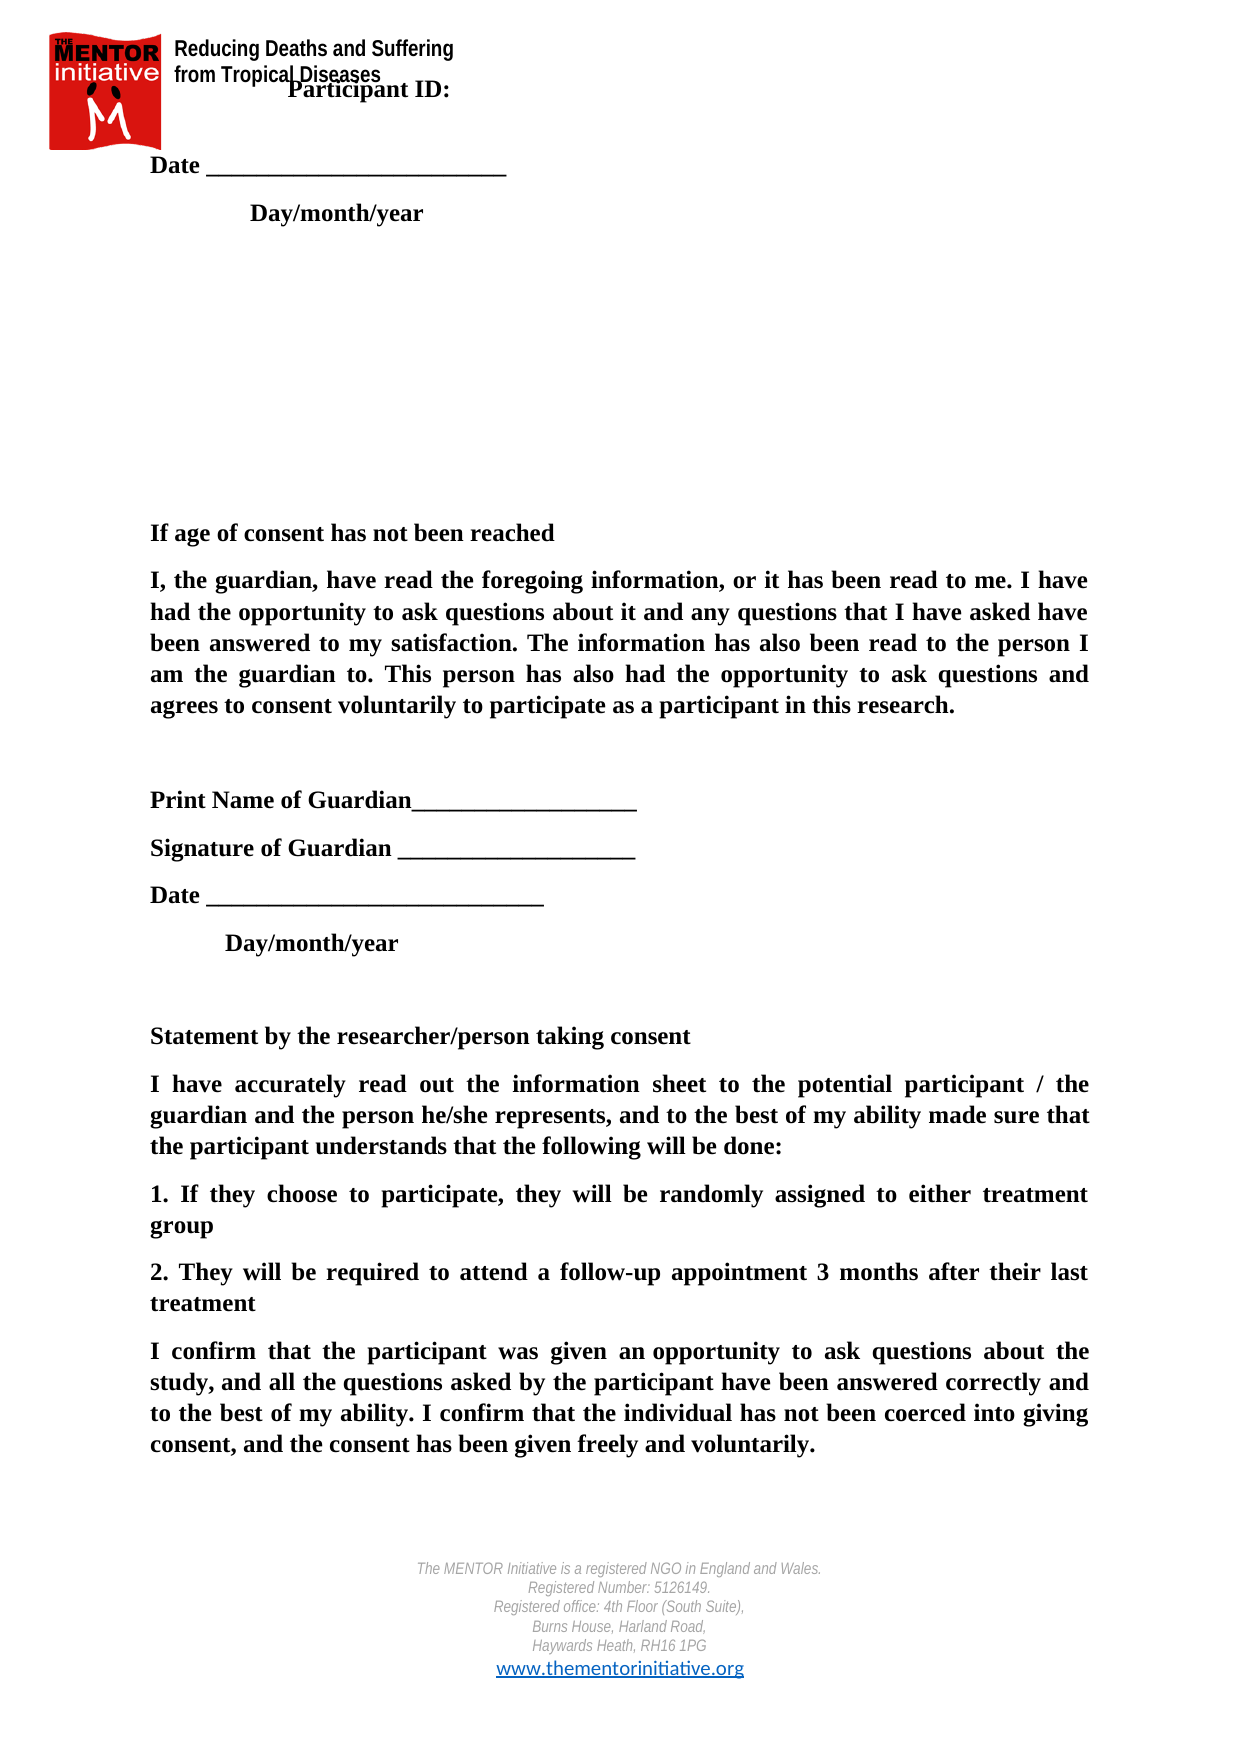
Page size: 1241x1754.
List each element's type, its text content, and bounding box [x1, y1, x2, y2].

text Signature of Guardian ___________________ [150, 833, 1090, 862]
text Date ___________________________ [150, 881, 1090, 909]
text Day/month/year [150, 928, 1090, 957]
text If age of consent has not been reached [150, 518, 1090, 547]
text I confirm that the participant was given an opportunity to ask questions about the study, and all the questions asked by the participant have been answered correctly and to the best of my ability. I confirm that the individual has not been coerced into giving consent, and the consent has been given freely and voluntarily. [150, 1336, 1090, 1458]
text Day/month/year [150, 198, 1090, 226]
text 1. If they choose to participate, they will be randomly assigned to either treatment group [150, 1179, 1090, 1238]
text I have accurately read out the information sheet to the potential participant / the guardian and the person he/she represents, and to the best of my ability made sure that the participant understands that the following will be done: [150, 1069, 1090, 1160]
picture [48, 32, 161, 149]
text I, the guardian, have read the foregoing information, or it has been read to me. I have had the opportunity to ask questions about it and any questions that I have asked have been answered to my satisfaction. The information has also been read to the person I am the guardian to. This person has also had the opportunity to ask questions and agrees to consent voluntarily to participate as a participant in this research. [150, 566, 1090, 718]
text Statement by the researcher/person taking consent [150, 1021, 1090, 1050]
text Date ________________________ [150, 150, 1090, 179]
text 2. They will be required to attend a follow-up appointment 3 months after their last treatment [150, 1257, 1090, 1317]
text Print Name of Guardian__________________ [150, 785, 1090, 814]
